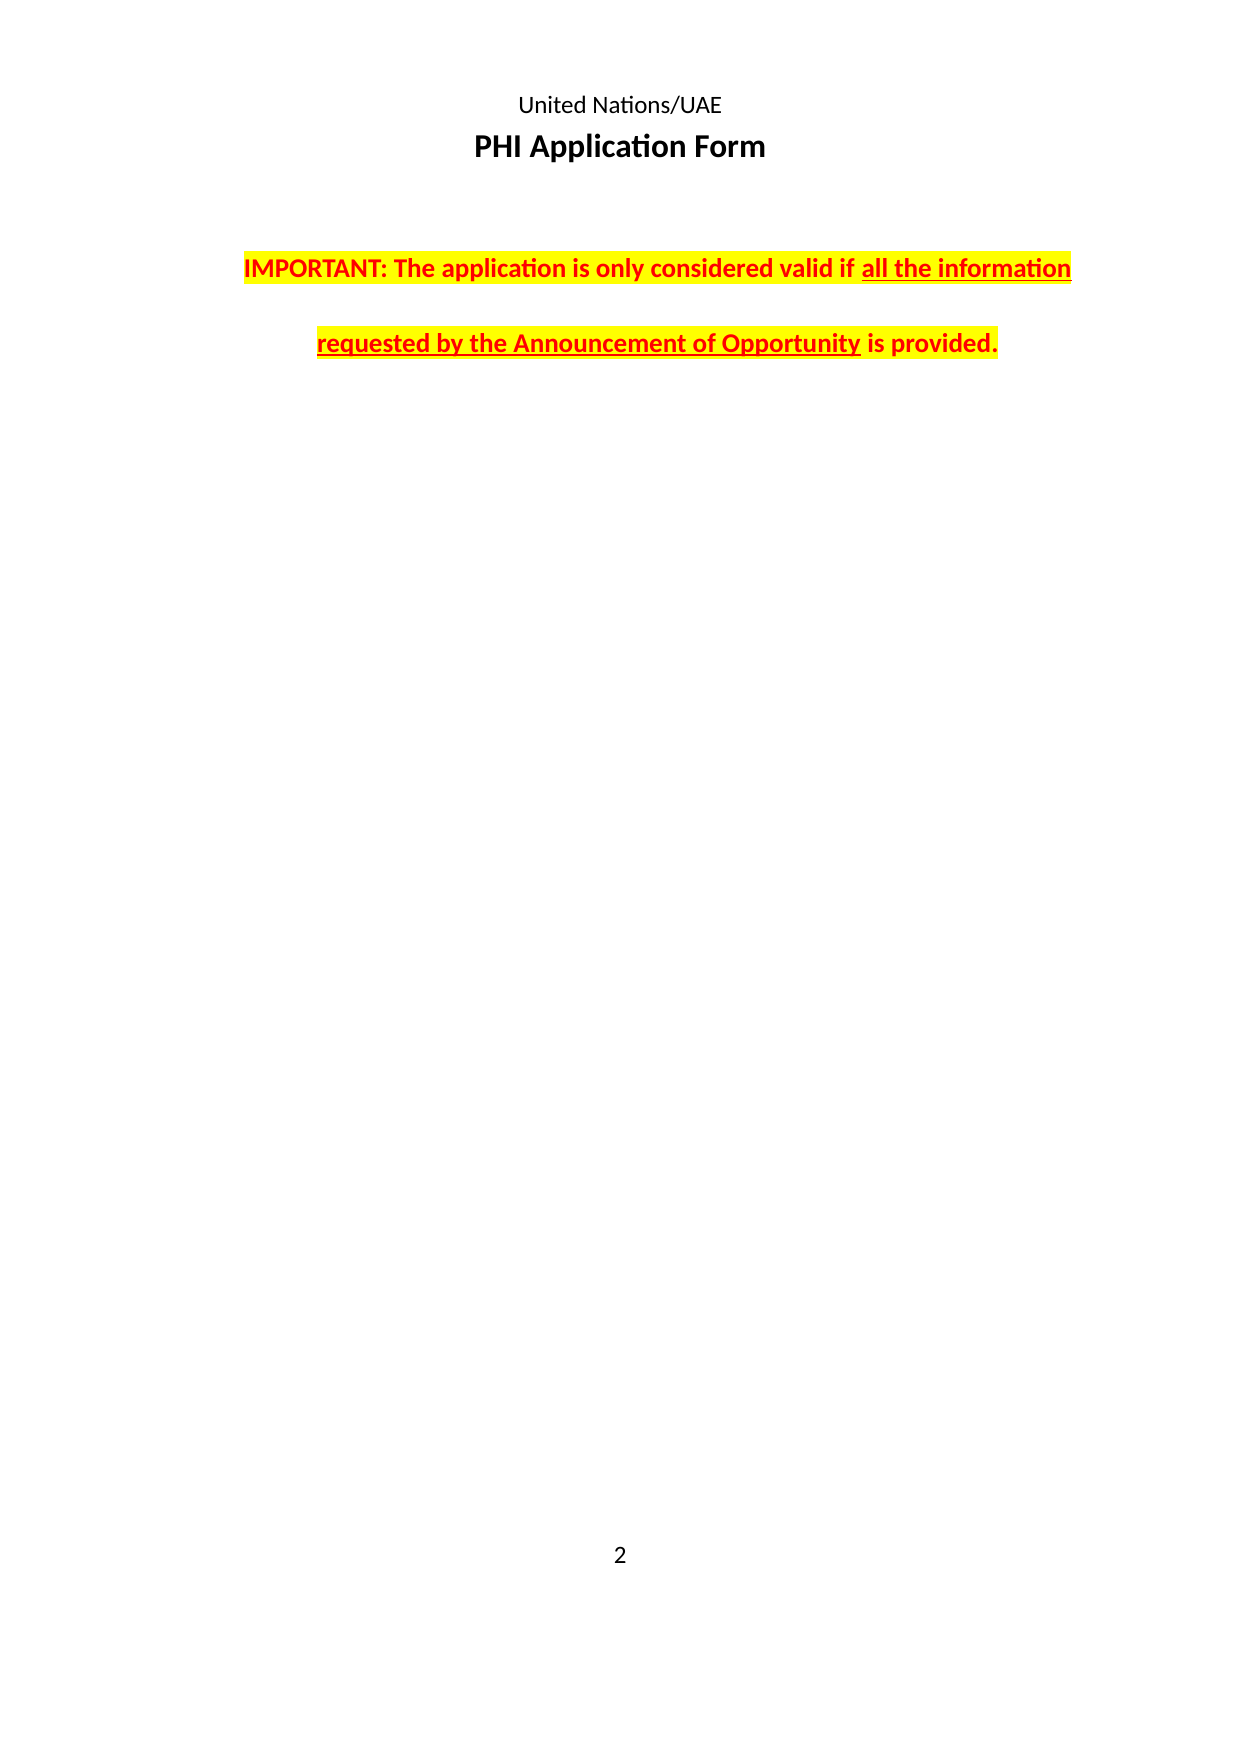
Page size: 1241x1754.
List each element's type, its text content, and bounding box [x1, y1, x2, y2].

text IMPORTANT: The application is only considered valid if all the information requested by the Announcement of Opportunity is provided. [225, 235, 1090, 375]
